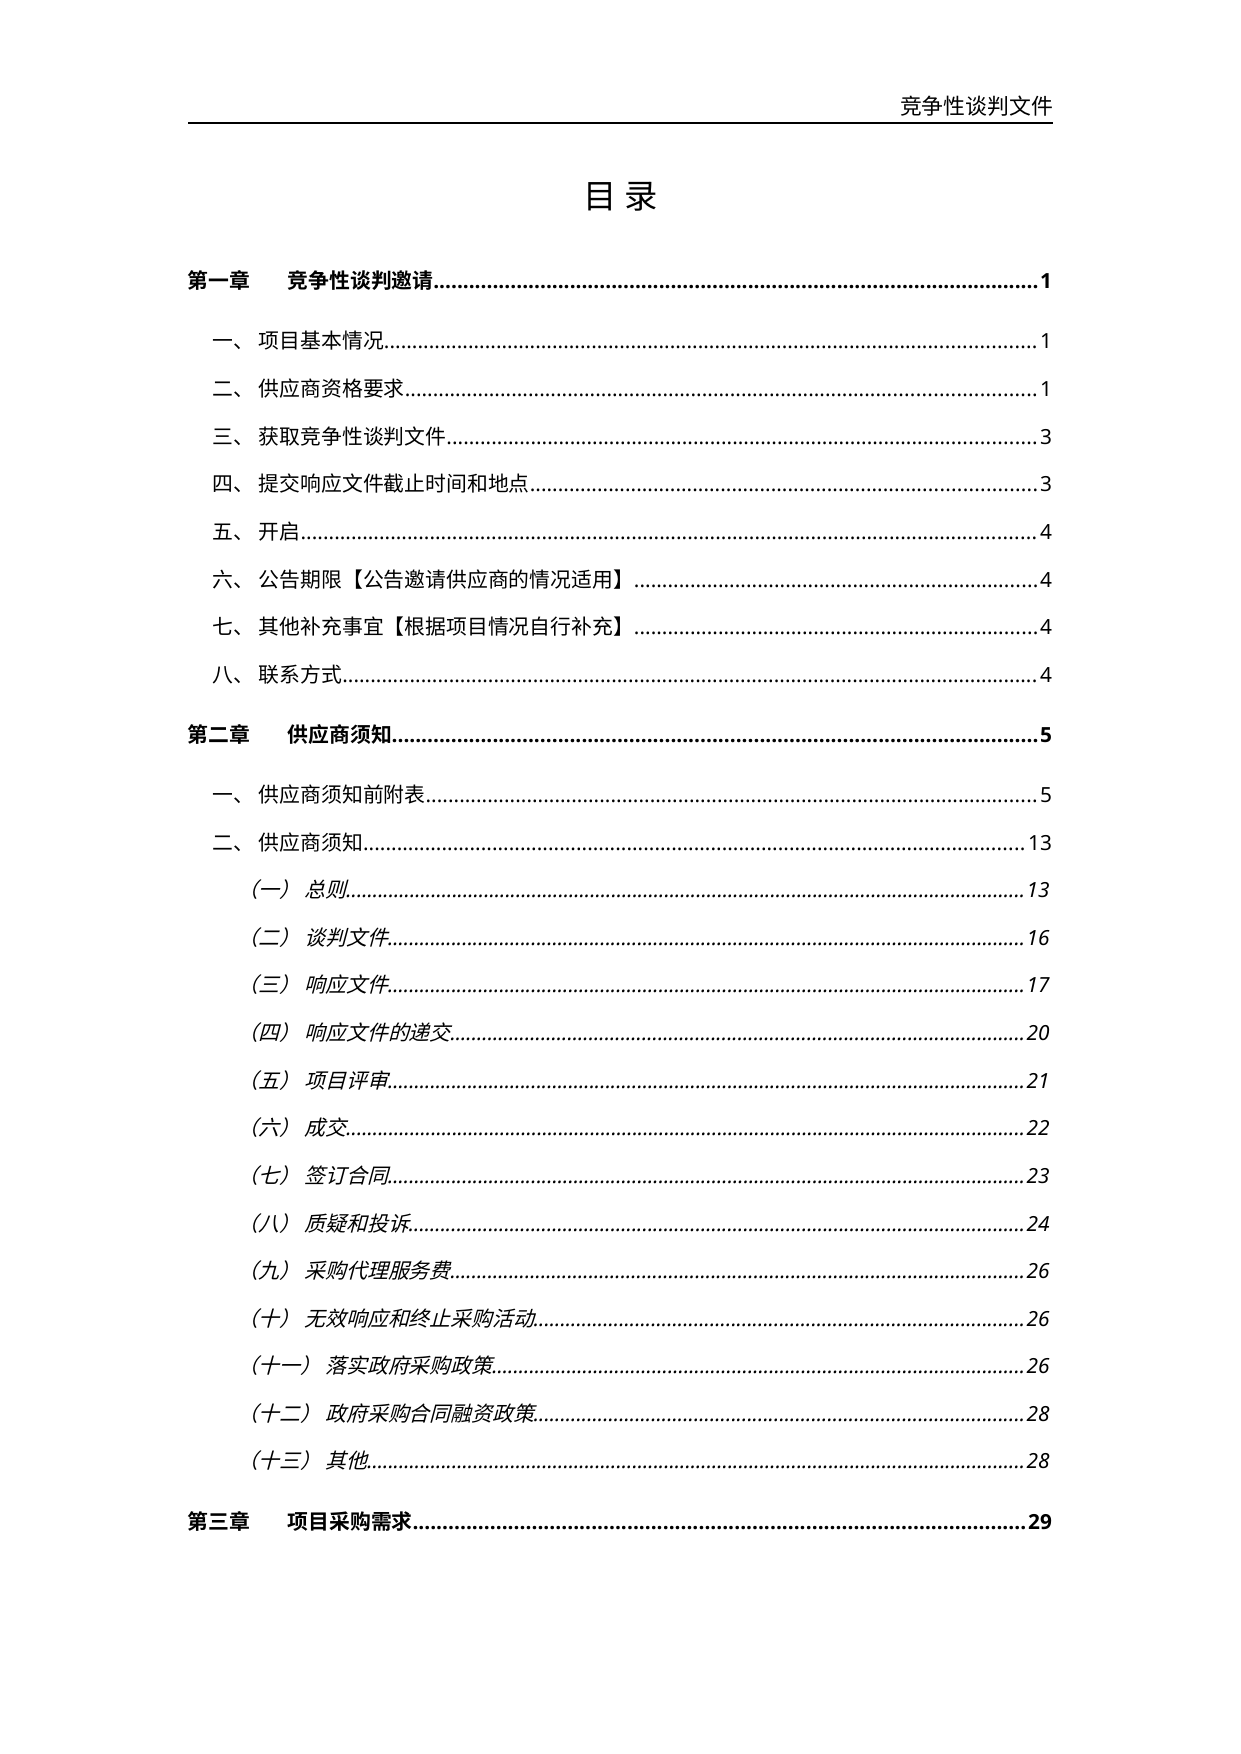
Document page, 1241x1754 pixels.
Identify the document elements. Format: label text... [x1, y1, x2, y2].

text 三、 获取竞争性谈判文件 3 [212, 419, 1053, 451]
text （十二） 政府采购合同融资政策 28 [237, 1396, 1053, 1429]
text 二、 供应商须知 13 [212, 825, 1053, 857]
text 第二章 供应商须知 5 [187, 717, 1053, 749]
text 一、 项目基本情况 1 [212, 324, 1053, 356]
text 四、 提交响应文件截止时间和地点 3 [212, 467, 1053, 499]
text （七） 签订合同 23 [237, 1158, 1053, 1191]
text 第三章 项目采购需求 29 [187, 1504, 1053, 1536]
text 第一章 竞争性谈判邀请 1 [187, 263, 1053, 296]
text 八、 联系方式 4 [212, 657, 1053, 689]
text 六、 公告期限【公告邀请供应商的情况适用】 4 [212, 562, 1053, 594]
text 五、 开启 4 [212, 514, 1053, 547]
text （九） 采购代理服务费 26 [237, 1253, 1053, 1286]
text （八） 质疑和投诉 24 [237, 1206, 1053, 1238]
text （四） 响应文件的递交 20 [237, 1015, 1053, 1048]
text （十） 无效响应和终止采购活动 26 [237, 1301, 1053, 1333]
text 目 录 [187, 162, 1053, 227]
text 二、 供应商资格要求 1 [212, 371, 1053, 404]
text （三） 响应文件 17 [237, 968, 1053, 1000]
text （十一） 落实政府采购政策 26 [237, 1348, 1053, 1381]
text 七、 其他补充事宜【根据项目情况自行补充】 4 [212, 609, 1053, 642]
text （十三） 其他 28 [237, 1444, 1053, 1476]
text （五） 项目评审 21 [237, 1063, 1053, 1095]
text （一） 总则 13 [237, 872, 1053, 905]
text （六） 成交 22 [237, 1111, 1053, 1143]
text 一、 供应商须知前附表 5 [212, 777, 1053, 810]
text （二） 谈判文件 16 [237, 920, 1053, 953]
